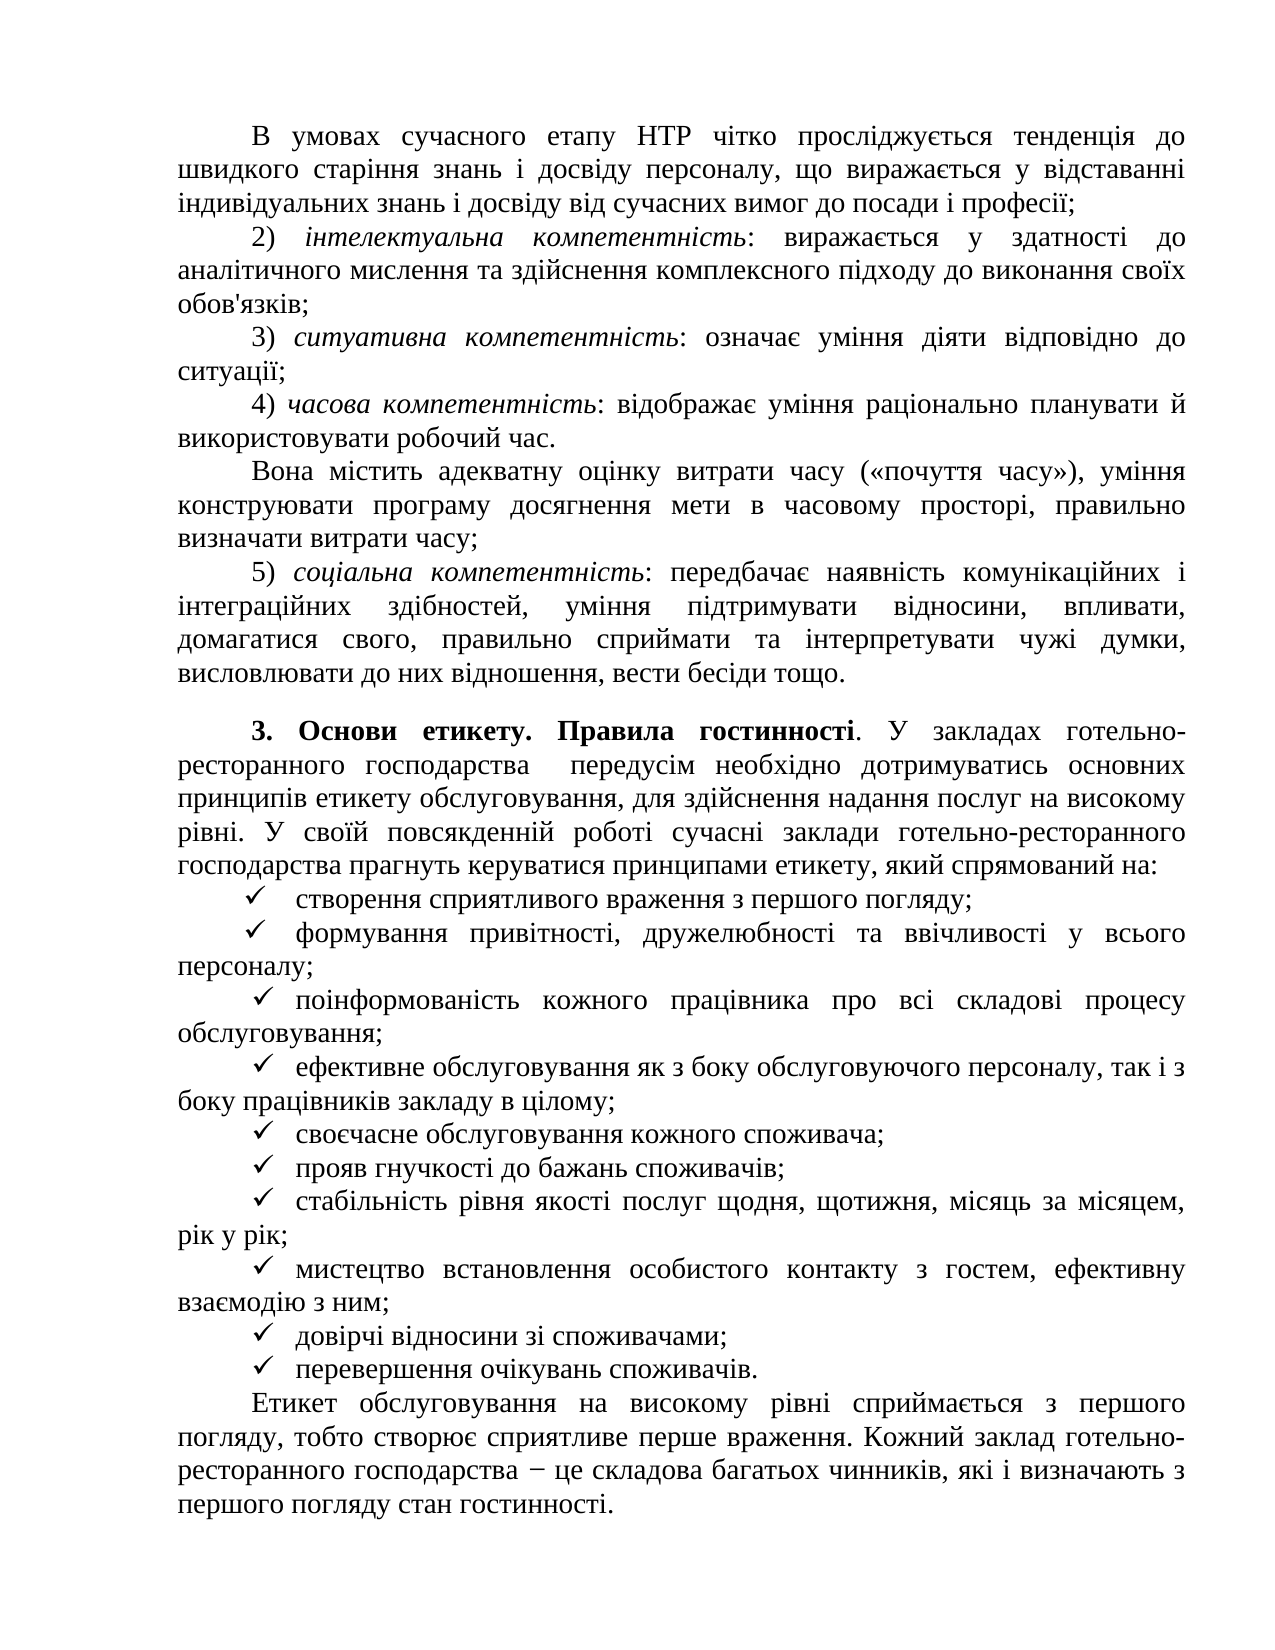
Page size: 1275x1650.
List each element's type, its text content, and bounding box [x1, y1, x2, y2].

text Етикет обслуговування на високому рівні сприймається з першого погляду, тобто створює сприятливе перше враження. Кожний заклад готельно-ресторанного господарства ̶ це складова багатьох чинників, які і визначають з першого погляду стан гостинності. [177, 1385, 1186, 1519]
list своєчасне обслуговування кожного споживача; [177, 1116, 1186, 1150]
text 4) часова компетентність: відображає уміння раціонально планувати й використовувати робочий час. [177, 386, 1186, 453]
text 2) інтелектуальна компетентність: виражається у здатності до аналітичного мислення та здійснення комплексного підходу до виконання своїх обов'язків; [177, 219, 1186, 319]
text 3. Основи етикету. Правила гостинності. У закладах готельно-ресторанного господарства передусім необхідно дотримуватись основних принципів етикету обслуговування, для здійснення надання послуг на високому рівні. У своїй повсякденній роботі сучасні заклади готельно-ресторанного господарства прагнуть керуватися принципами етикету, який спрямований на: [177, 713, 1186, 881]
list формування привітності, дружелюбності та ввічливості у всього персоналу; [177, 915, 1186, 982]
list ефективне обслуговування як з боку обслуговуючого персоналу, так і з боку працівників закладу в цілому; [177, 1049, 1186, 1116]
text 3) ситуативна компетентність: означає уміння діяти відповідно до ситуації; [177, 319, 1186, 386]
list перевершення очікувань споживачів. [177, 1352, 1186, 1385]
list мистецтво встановлення особистого контакту з гостем, ефективну взаємодію з ним; [177, 1251, 1186, 1318]
list стабільність рівня якості послуг щодня, щотижня, місяць за місяцем, рік у рік; [177, 1183, 1186, 1251]
list довірчі відносини зі споживачами; [177, 1318, 1186, 1352]
list створення сприятливого враження з першого погляду; [177, 881, 1186, 915]
list прояв гнучкості до бажань споживачів; [177, 1150, 1186, 1183]
list поінформованість кожного працівника про всі складові процесу обслуговування; [177, 982, 1186, 1049]
text Вона містить адекватну оцінку витрати часу («почуття часу»), уміння конструювати програму досягнення мети в часовому просторі, правильно визначати витрати часу; [177, 453, 1186, 554]
text В умовах сучасного етапу НТР чітко просліджується тенденція до швидкого старіння знань і досвіду персоналу, що виражається у відставанні індивідуальних знань і досвіду від сучасних вимог до посади і професії; [177, 118, 1186, 219]
text 5) соціальна компетентність: передбачає наявність комунікаційних і інтеграційних здібностей, уміння підтримувати відносини, впливати, домагатися свого, правильно сприймати та інтерпретувати чужі думки, висловлювати до них відношення, вести бесіди тощо. [177, 554, 1186, 688]
